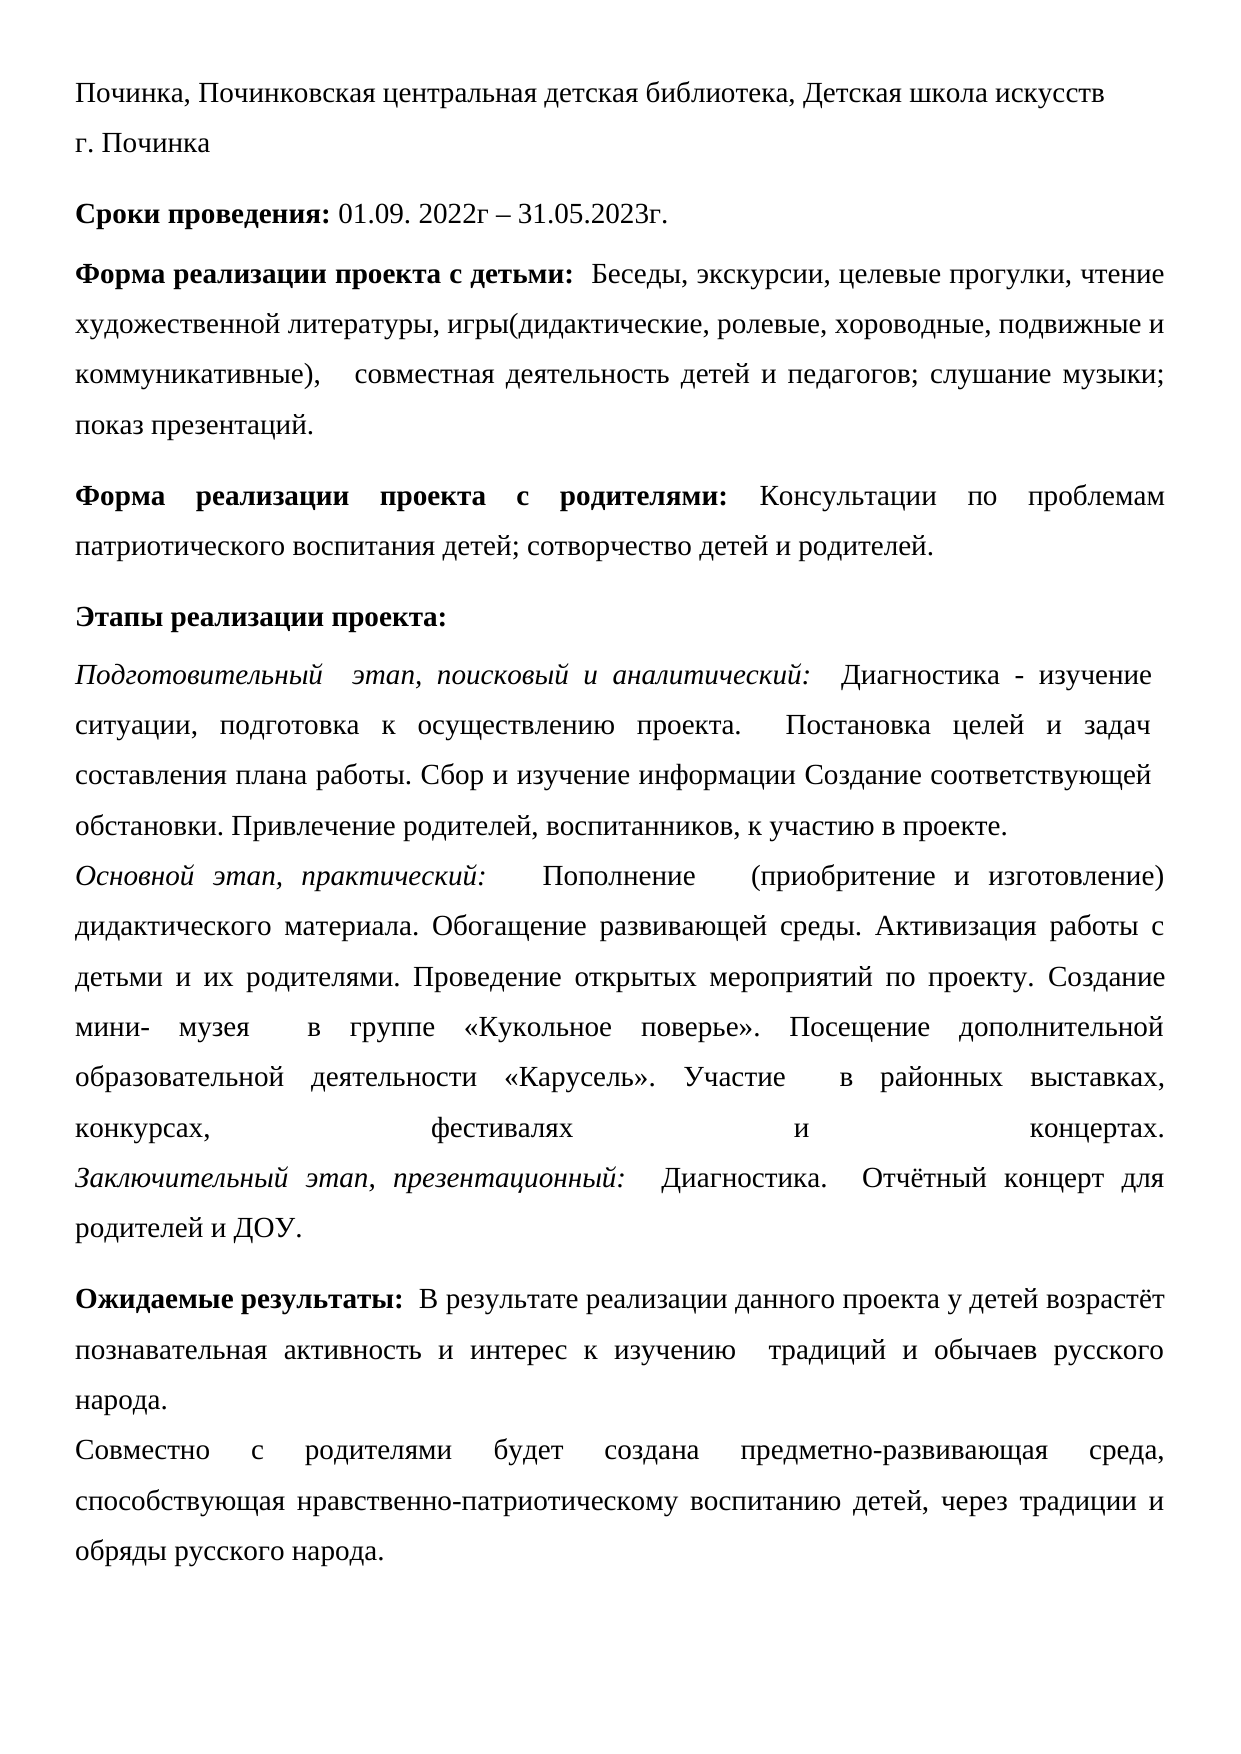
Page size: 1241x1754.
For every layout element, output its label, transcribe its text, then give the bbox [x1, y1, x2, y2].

text Этапы реализации проекта: [75, 599, 1152, 633]
text Подготовительный этап, поисковый и аналитический: Диагностика - изучение ситуации, подготовка к осуществлению проекта. Постановка целей и задач составления плана работы. Сбор и изучение информации Создание соответствующей обстановки. Привлечение родителей, воспитанников, к участию в проекте. [75, 657, 1152, 841]
text Основной этап, практический: Пополнение (приобритение и изготовление) дидактического материала. Обогащение развивающей среды. Активизация работы с детьми и их родителями. Проведение открытых мероприятий по проекту. Создание мини- музея в группе «Кукольное поверье». Посещение дополнительной образовательной деятельности «Карусель». Участие в районных выставках, конкурсах, фестивалях и концертах. Заключительный этап, презентационный: Диагностика. Отчётный концерт для родителей и ДОУ. [75, 858, 1165, 1244]
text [75, 75, 1165, 159]
text Форма реализации проекта с детьми: Беседы, экскурсии, целевые прогулки, чтение художественной литературы, игры(дидактические, ролевые, хороводные, подвижные и коммуникативные), совместная деятельность детей и педагогов; слушание музыки; показ презентаций. [75, 256, 1165, 440]
text Совместно с родителями будет создана предметно-развивающая среда, способствующая нравственно-патриотическому воспитанию детей, через традиции и обряды русского народа. [75, 1432, 1165, 1567]
text Ожидаемые результаты: В результате реализации данного проекта у детей возрастёт познавательная активность и интерес к изучению традиций и обычаев русского народа. [75, 1281, 1165, 1416]
text Форма реализации проекта с родителями: Консультации по проблемам патриотического воспитания детей; сотворчество детей и родителей. [75, 478, 1165, 562]
text Сроки проведения: 01.09. 2022г – 31.05.2023г. [75, 196, 1165, 230]
